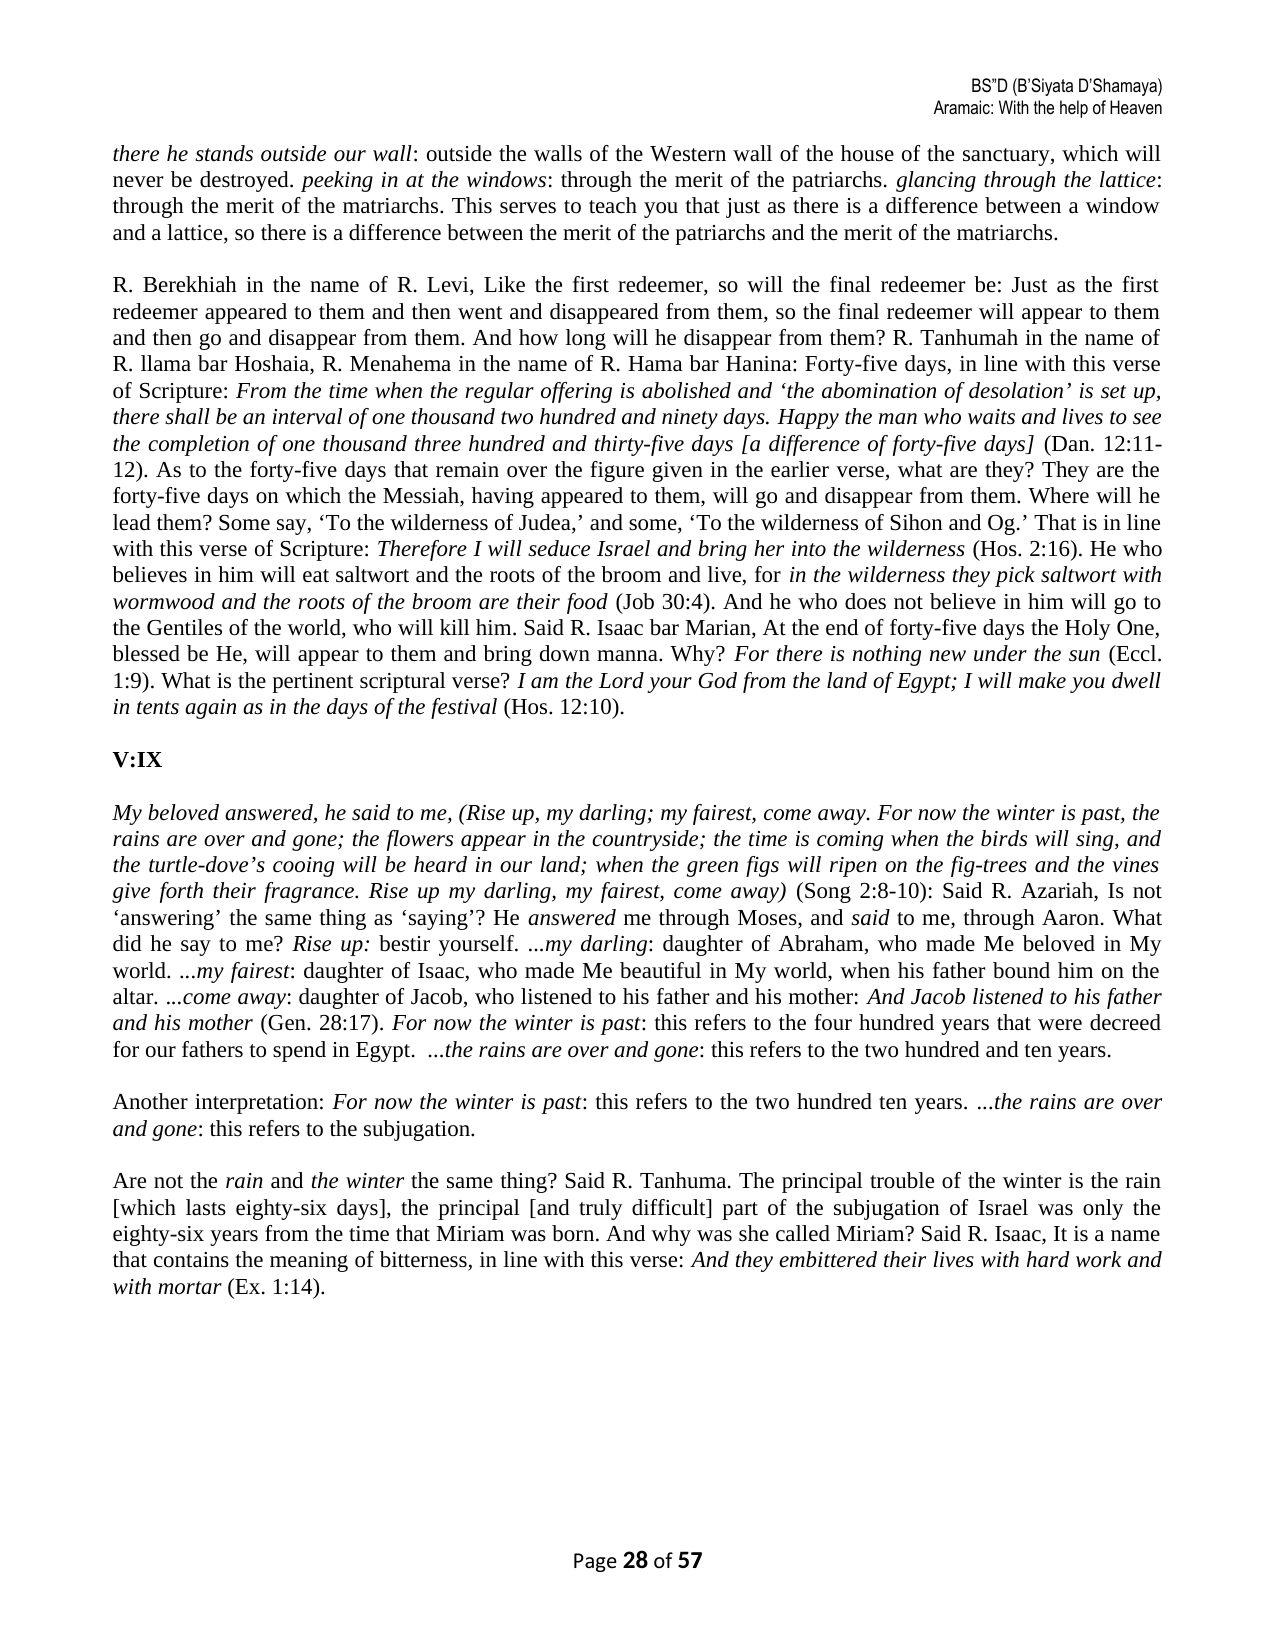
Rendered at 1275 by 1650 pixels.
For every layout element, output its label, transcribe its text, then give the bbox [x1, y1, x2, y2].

text Are not the rain and the winter the same thing? Said R. Tanhuma. The principal trouble of the winter is the rain [which lasts eighty-six days], the principal [and truly difficult] part of the subjugation of Israel was only the eighty-six years from the time that Miriam was born. And why was she called Miriam? Said R. Isaac, It is a name that contains the meaning of bitterness, in line with this verse: And they embittered their lives with hard work and with mortar (Ex. 1:14). [112, 1167, 1162, 1299]
text Another interpretation: For now the winter is past: this refers to the two hundred ten years. ...the rains are over and gone: this refers to the subjugation. [112, 1088, 1162, 1141]
text My beloved answered, he said to me, (Rise up, my darling; my fairest, come away. For now the winter is past, the rains are over and gone; the flowers appear in the countryside; the time is coming when the birds will sing, and the turtle-dove’s cooing will be heard in our land; when the green figs will ripen on the fig-trees and the vines give forth their fragrance. Rise up my darling, my fairest, come away) (Song 2:8-10): Said R. Azariah, Is not ‘answering’ the same thing as ‘saying’? He answered me through Moses, and said to me, through Aaron. What did he say to me? Rise up: bestir yourself. ...my darling: daughter of Abraham, who made Me beloved in My world. ...my fairest: daughter of Isaac, who made Me beautiful in My world, when his father bound him on the altar. ...come away: daughter of Jacob, who listened to his father and his mother: And Jacob listened to his father and his mother (Gen. 28:17). For now the winter is past: this refers to the four hundred years that were decreed for our fathers to spend in Egypt. ...the rains are over and gone: this refers to the two hundred and ten years. [112, 798, 1162, 1062]
text R. Berekhiah in the name of R. Levi, Like the first redeemer, so will the final redeemer be: Just as the first redeemer appeared to them and then went and disappeared from them, so the final redeemer will appear to them and then go and disappear from them. And how long will he disappear from them? R. Tanhumah in the name of R. llama bar Hoshaia, R. Menahema in the name of R. Hama bar Hanina: Forty-five days, in line with this verse of Scripture: From the time when the regular offering is abolished and ‘the abomination of desolation’ is set up, there shall be an interval of one thousand two hundred and ninety days. Happy the man who waits and lives to see the completion of one thousand three hundred and thirty-five days [a difference of forty-five days] (Dan. 12:11-12). As to the forty-five days that remain over the figure given in the earlier verse, what are they? They are the forty-five days on which the Messiah, having appeared to them, will go and disappear from them. Where will he lead them? Some say, ‘To the wilderness of Judea,’ and some, ‘To the wilderness of Sihon and Og.’ That is in line with this verse of Scripture: Therefore I will seduce Israel and bring her into the wilderness (Hos. 2:16). He who believes in him will eat saltwort and the roots of the broom and live, for in the wilderness they pick saltwort with wormwood and the roots of the broom are their food (Job 30:4). And he who does not believe in him will go to the Gentiles of the world, who will kill him. Said R. Isaac bar Marian, At the end of forty-five days the Holy One, blessed be He, will appear to them and bring down manna. Why? For there is nothing new under the sun (Eccl. 1:9). What is the pertinent scriptural verse? I am the Lord your God from the land of Egypt; I will make you dwell in tents again as in the days of the festival (Hos. 12:10). [112, 271, 1162, 719]
text there he stands outside our wall: outside the walls of the Western wall of the house of the sanctuary, which will never be destroyed. peeking in at the windows: through the merit of the patriarchs. glancing through the lattice: through the merit of the matriarchs. This serves to teach you that just as there is a difference between a window and a lattice, so there is a difference between the merit of the patriarchs and the merit of the matriarchs. [112, 140, 1162, 245]
text V:IX [112, 746, 1162, 772]
